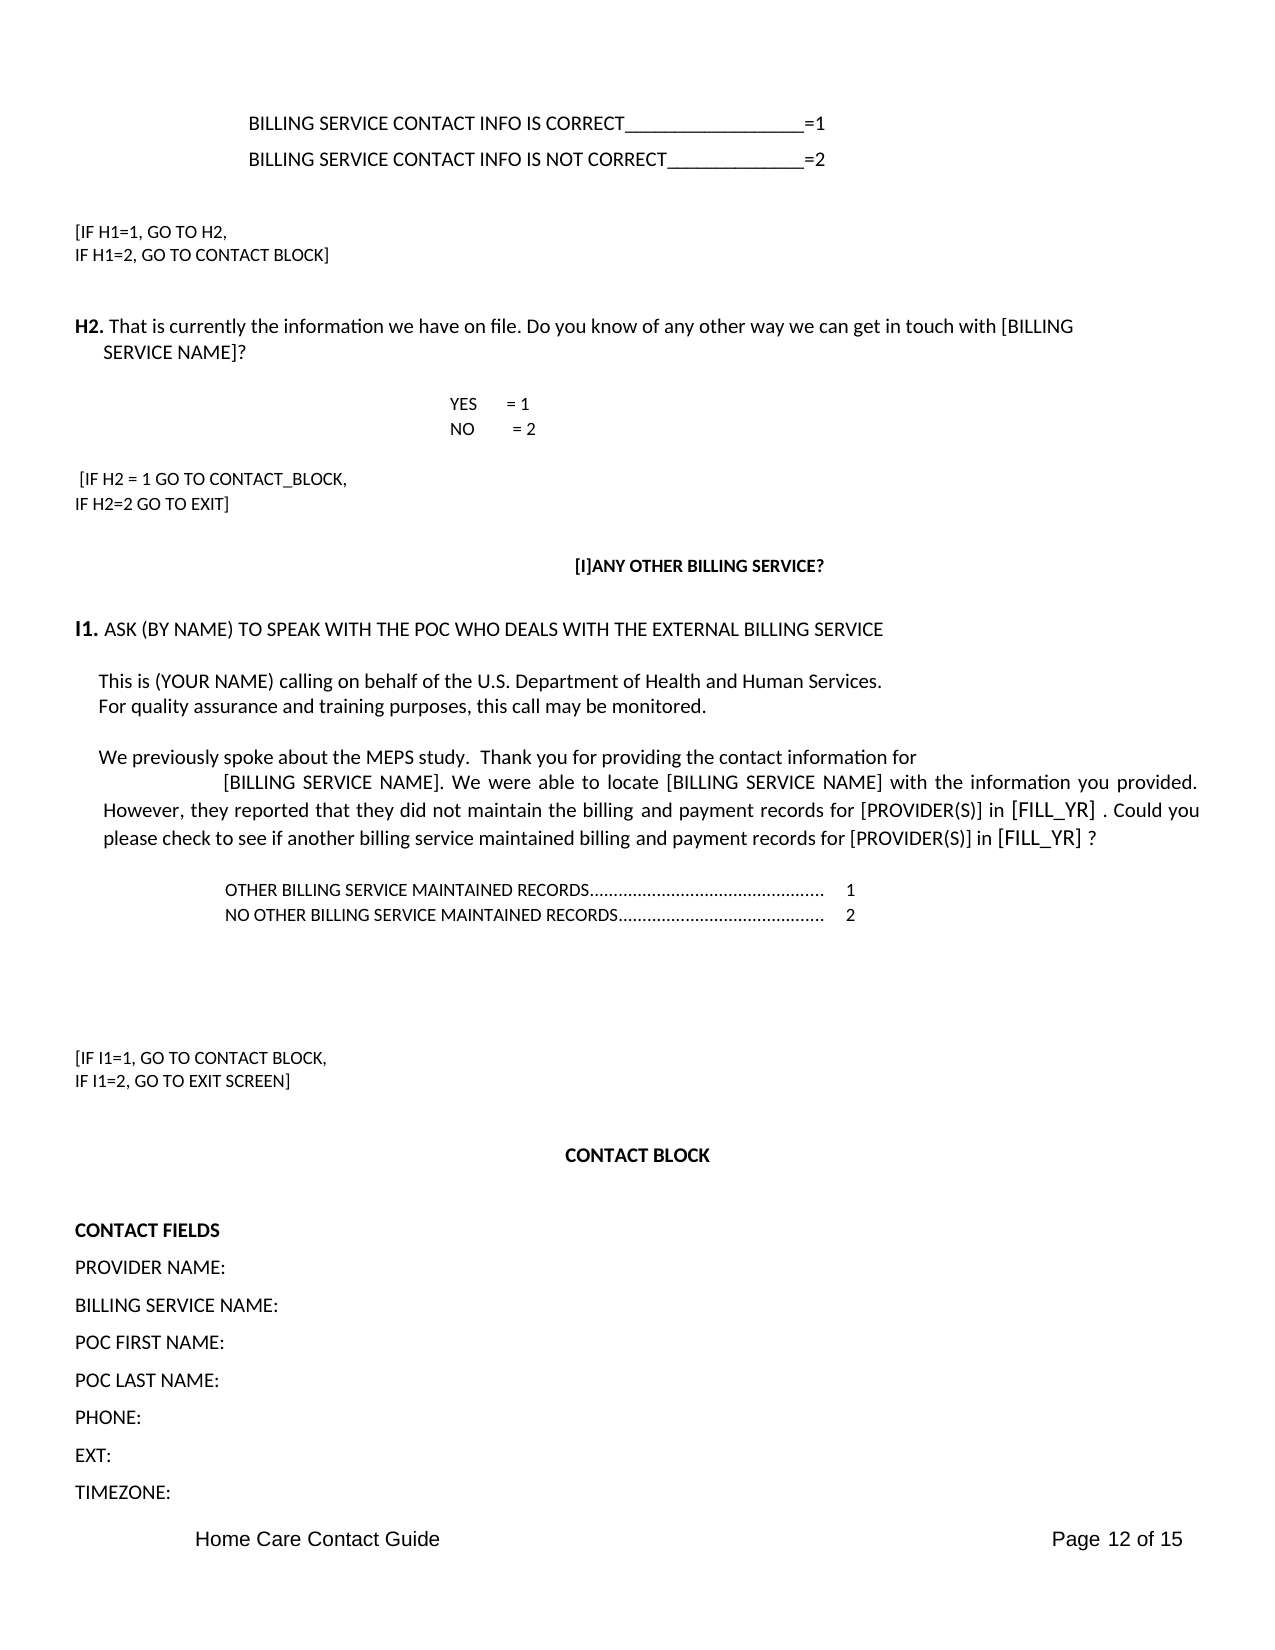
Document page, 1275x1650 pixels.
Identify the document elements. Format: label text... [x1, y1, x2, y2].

text IF H2=2 GO TO EXIT] [75, 489, 1200, 514]
text I1. ASK (BY NAME) TO SPEAK WITH THE POC WHO DEALS WITH THE EXTERNAL BILLING SERVICE [75, 614, 1200, 643]
text NO = 2 [75, 414, 1200, 439]
text CONTACT BLOCK [75, 1130, 1200, 1167]
text PHONE: [75, 1392, 1200, 1430]
text [IF H1=1, GO TO H2, [75, 220, 1200, 243]
text POC FIRST NAME: [75, 1317, 1200, 1355]
text YES = 1 [75, 389, 1200, 414]
text H2. That is currently the information we have on file. Do you know of any other way we can get in touch with [BILLING [75, 314, 1200, 339]
text POC LAST NAME: [75, 1355, 1200, 1392]
text BILLING SERVICE CONTACT INFO IS CORRECT =1 [225, 110, 1200, 136]
text [IF I1=1, GO TO CONTACT BLOCK, [75, 1047, 1200, 1069]
text PROVIDER NAME: [75, 1242, 1200, 1280]
text [I]ANY OTHER BILLING SERVICE? [75, 539, 1200, 577]
text BILLING SERVICE CONTACT INFO IS NOT CORRECT =2 [225, 146, 1200, 172]
text This is (YOUR NAME) calling on behalf of the U.S. Department of Health and Human Services. [75, 668, 1200, 693]
text EXT: [75, 1430, 1200, 1467]
text TIMEZONE: [75, 1467, 1200, 1505]
text BILLING SERVICE NAME: [75, 1280, 1200, 1317]
text We previously spoke about the MEPS study. Thank you for providing the contact information for [75, 744, 1200, 769]
text [BILLING SERVICE NAME]. We were able to locate [BILLING SERVICE NAME] with the information you provided. However, they reported that they did not maintain the billing and payment records for [PROVIDER(S)] in [FILL_YR] . Could you please check to see if another billing service maintained billing and payment records for [PROVIDER(S)] in [FILL_YR] ? [103, 769, 1200, 851]
text IF H1=2, GO TO CONTACT BLOCK] [75, 243, 1200, 266]
text [IF H2 = 1 GO TO CONTACT_BLOCK, [75, 464, 1200, 489]
text SERVICE NAME]? [75, 339, 1200, 364]
text CONTACT FIELDS [75, 1205, 1200, 1242]
text OTHER BILLING SERVICE MAINTAINED RECORDS 1 [225, 876, 1200, 901]
text IF I1=2, GO TO EXIT SCREEN] [75, 1069, 1200, 1092]
text For quality assurance and training purposes, this call may be monitored. [75, 693, 1200, 719]
text NO OTHER BILLING SERVICE MAINTAINED RECORDS 2 [225, 901, 1200, 926]
